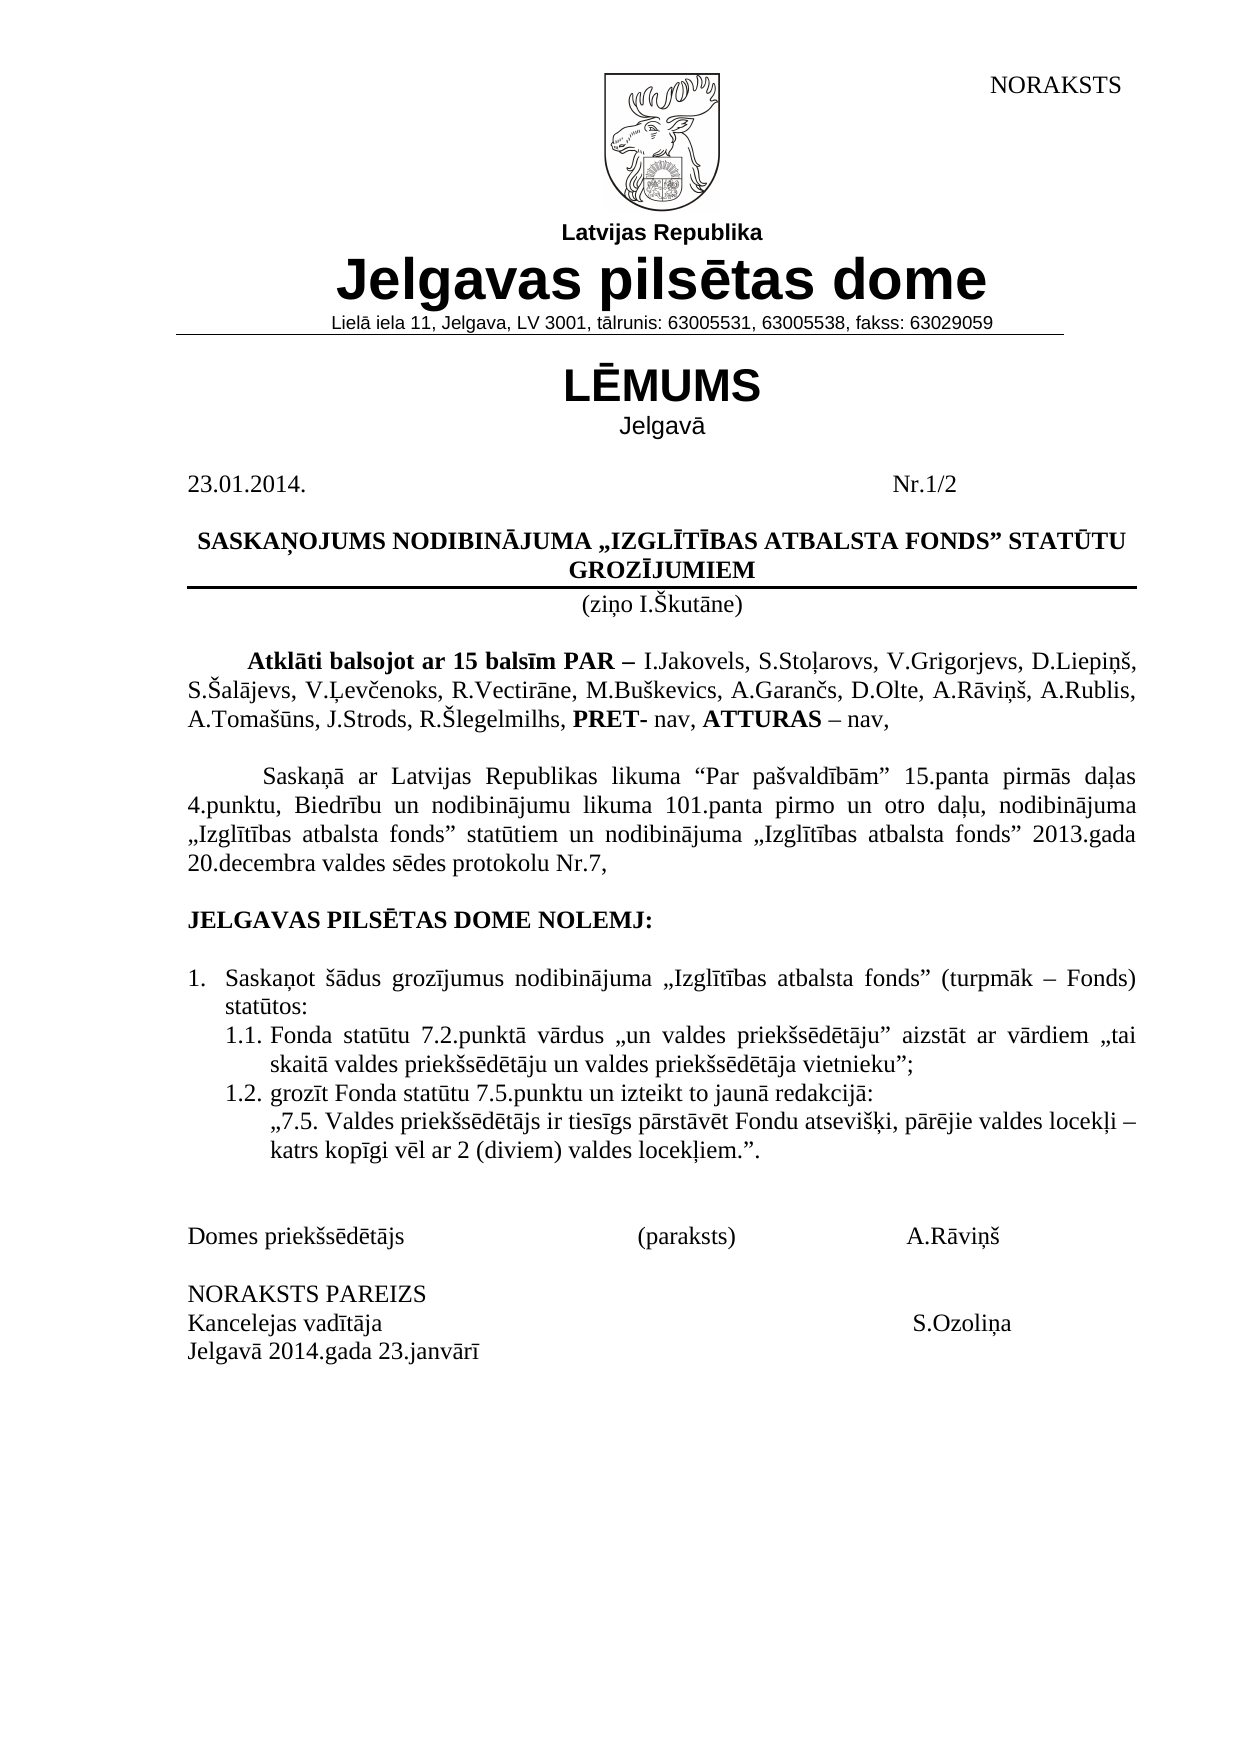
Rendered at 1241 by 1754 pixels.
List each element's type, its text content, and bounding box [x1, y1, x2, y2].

text Domes priekšsēdētājs (paraksts) A.Rāviņš [187, 1221, 1137, 1250]
text Saskaņā ar Latvijas Republikas likuma “Par pašvaldībām” 15.panta pirmās daļas 4.punktu, Biedrību un nodibinājumu likuma 101.panta pirmo un otro daļu, nodibinājuma „Izglītības atbalsta fonds” statūtiem un nodibinājuma „Izglītības atbalsta fonds” 2013.gada 20.decembra valdes sēdes protokolu Nr.7, [187, 761, 1137, 876]
table_header 23.01.2014. [176, 469, 881, 497]
text NORAKSTS PAREIZS [187, 1279, 1137, 1308]
list grozīt Fonda statūtu 7.5.punktu un izteikt to jaunā redakcijā: [225, 1078, 1137, 1106]
table_header Nr.1/2 [881, 469, 1087, 497]
list Saskaņot šādus grozījumus nodibinājuma „Izglītības atbalsta fonds” (turpmāk – Fonds) statūtos: [187, 963, 1137, 1020]
text Atklāti balsojot ar 15 balsīm PAR – I.Jakovels, S.Stoļarovs, V.Grigorjevs, D.Liepiņš, S.Šalājevs, V.Ļevčenoks, R.Vectirāne, M.Buškevics, A.Garančs, D.Olte, A.Rāviņš, A.Rublis, A.Tomašūns, J.Strods, R.Šlegelmilhs, PRET- nav, ATTURAS – nav, [187, 646, 1137, 733]
picture [604, 73, 720, 212]
text „7.5. Valdes priekšsēdētājs ir tiesīgs pārstāvēt Fondu atsevišķi, pārējie valdes locekļi – katrs kopīgi vēl ar 2 (diviem) valdes locekļiem.”. [270, 1106, 1137, 1164]
list Fonda statūtu 7.2.punktā vārdus „un valdes priekšsēdētāju” aizstāt ar vārdiem „tai skaitā valdes priekšsēdētāju un valdes priekšsēdētāja vietnieku”; [225, 1020, 1137, 1078]
text (ziņo I.Škutāne) [187, 589, 1137, 618]
text Kancelejas vadītāja S.Ozoliņa [187, 1308, 1137, 1336]
text JELGAVAS PILSĒTAS DOME NOLEMJ: [187, 905, 1137, 934]
text Jelgavā 2014.gada 23.janvārī [187, 1336, 1137, 1365]
text SASKAŅOJUMS NODIBINĀJUMA „IZGLĪTĪBAS ATBALSTA FONDS” STATŪTU GROZĪJUMIEM [187, 526, 1137, 586]
